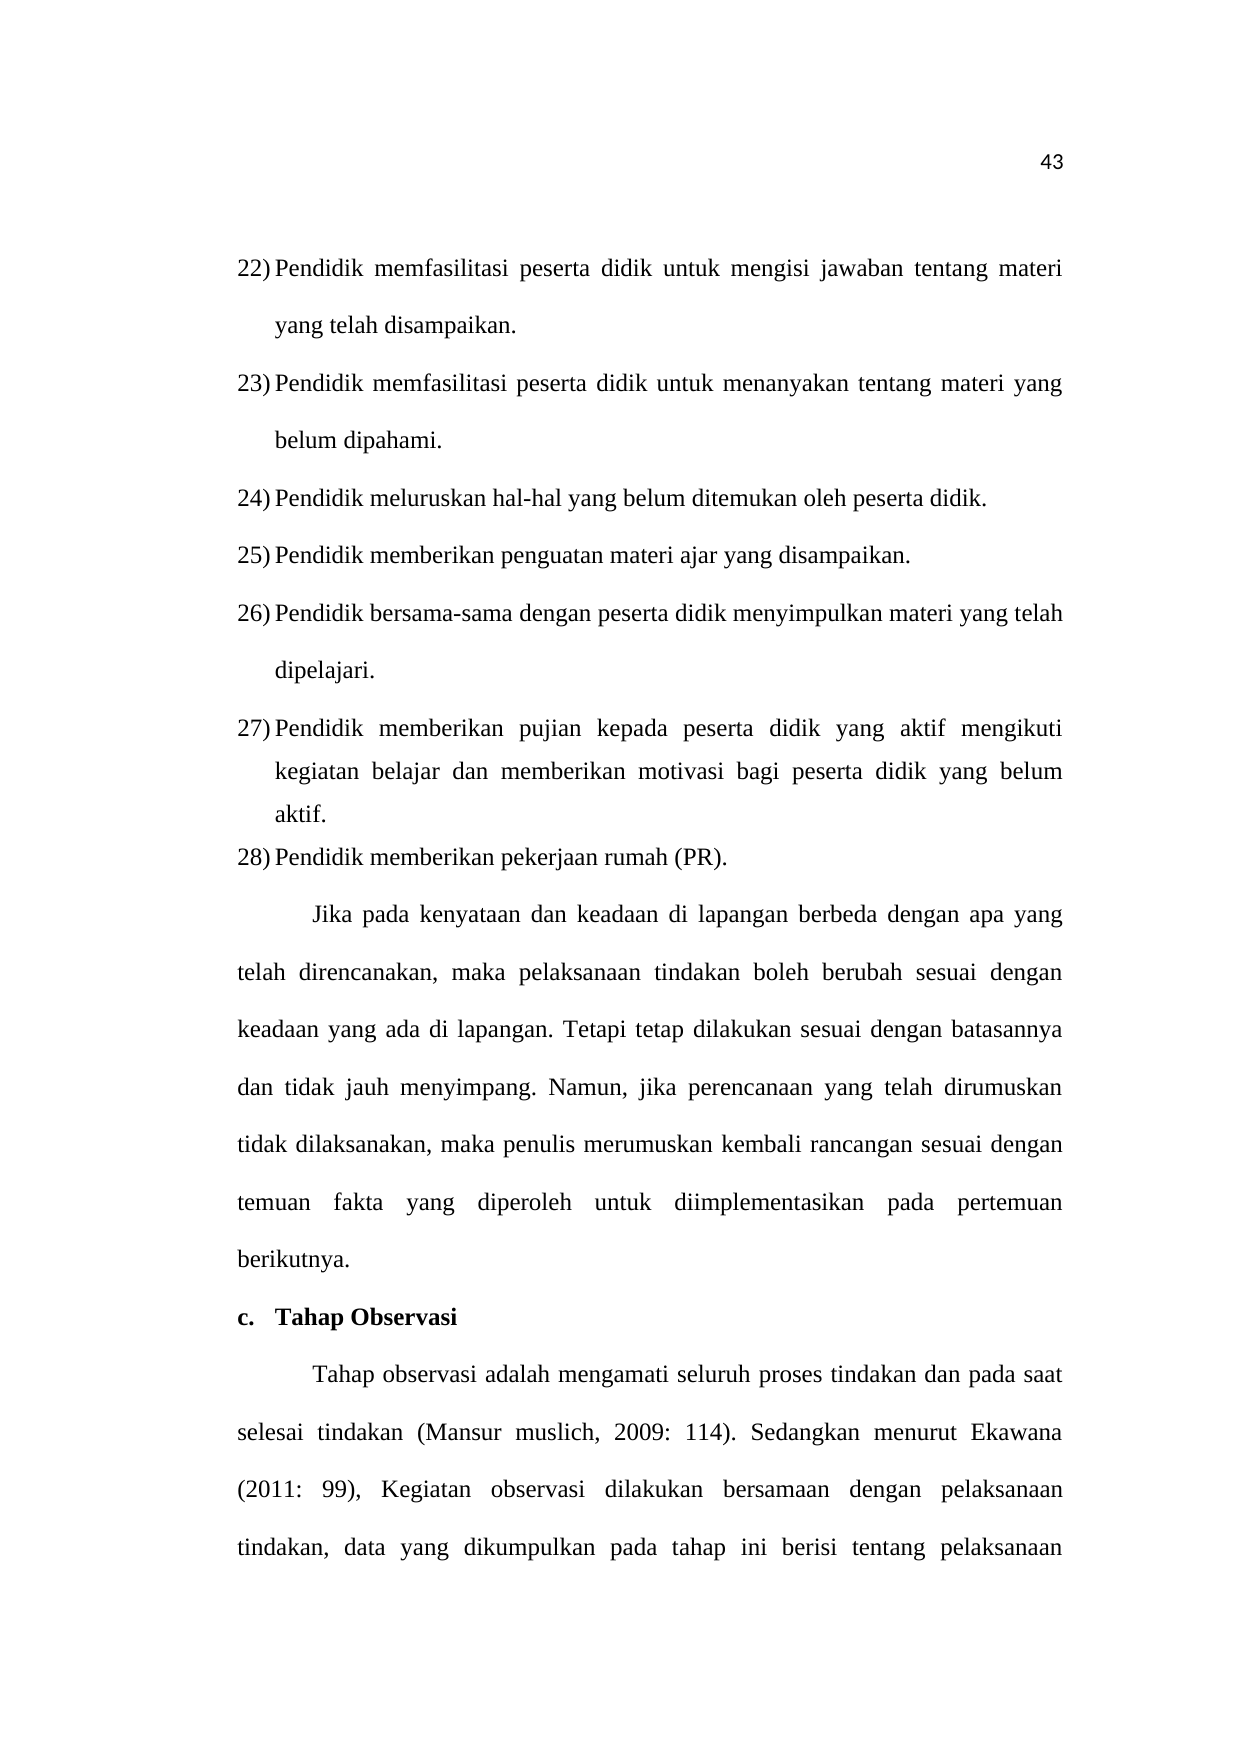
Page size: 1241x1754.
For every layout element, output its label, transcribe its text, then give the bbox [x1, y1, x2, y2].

list Pendidik memberikan pujian kepada peserta didik yang aktif mengikuti kegiatan belajar dan memberikan motivasi bagi peserta didik yang belum aktif. [237, 713, 1063, 828]
list Pendidik bersama-sama dengan peserta didik menyimpulkan materi yang telah dipelajari. [237, 598, 1063, 684]
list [237, 1359, 1063, 1561]
list Pendidik memfasilitasi peserta didik untuk menanyakan tentang materi yang belum dipahami. [237, 368, 1063, 454]
list Pendidik memberikan pekerjaan rumah (PR). [237, 842, 1063, 871]
list Pendidik memberikan penguatan materi ajar yang disampaikan. [237, 540, 1063, 569]
list Pendidik memfasilitasi peserta didik untuk mengisi jawaban tentang materi yang telah disampaikan. [237, 253, 1063, 339]
list Pendidik meluruskan hal-hal yang belum ditemukan oleh peserta didik. [237, 483, 1063, 511]
text Jika pada kenyataan dan keadaan di lapangan berbeda dengan apa yang telah direncanakan, maka pelaksanaan tindakan boleh berubah sesuai dengan keadaan yang ada di lapangan. Tetapi tetap dilakukan sesuai dengan batasannya dan tidak jauh menyimpang. Namun, jika perencanaan yang telah dirumuskan tidak dilaksanakan, maka penulis merumuskan kembali rancangan sesuai dengan temuan fakta yang diperoleh untuk diimplementasikan pada pertemuan berikutnya. [237, 899, 1063, 1273]
list Tahap Observasi [237, 1302, 1063, 1331]
